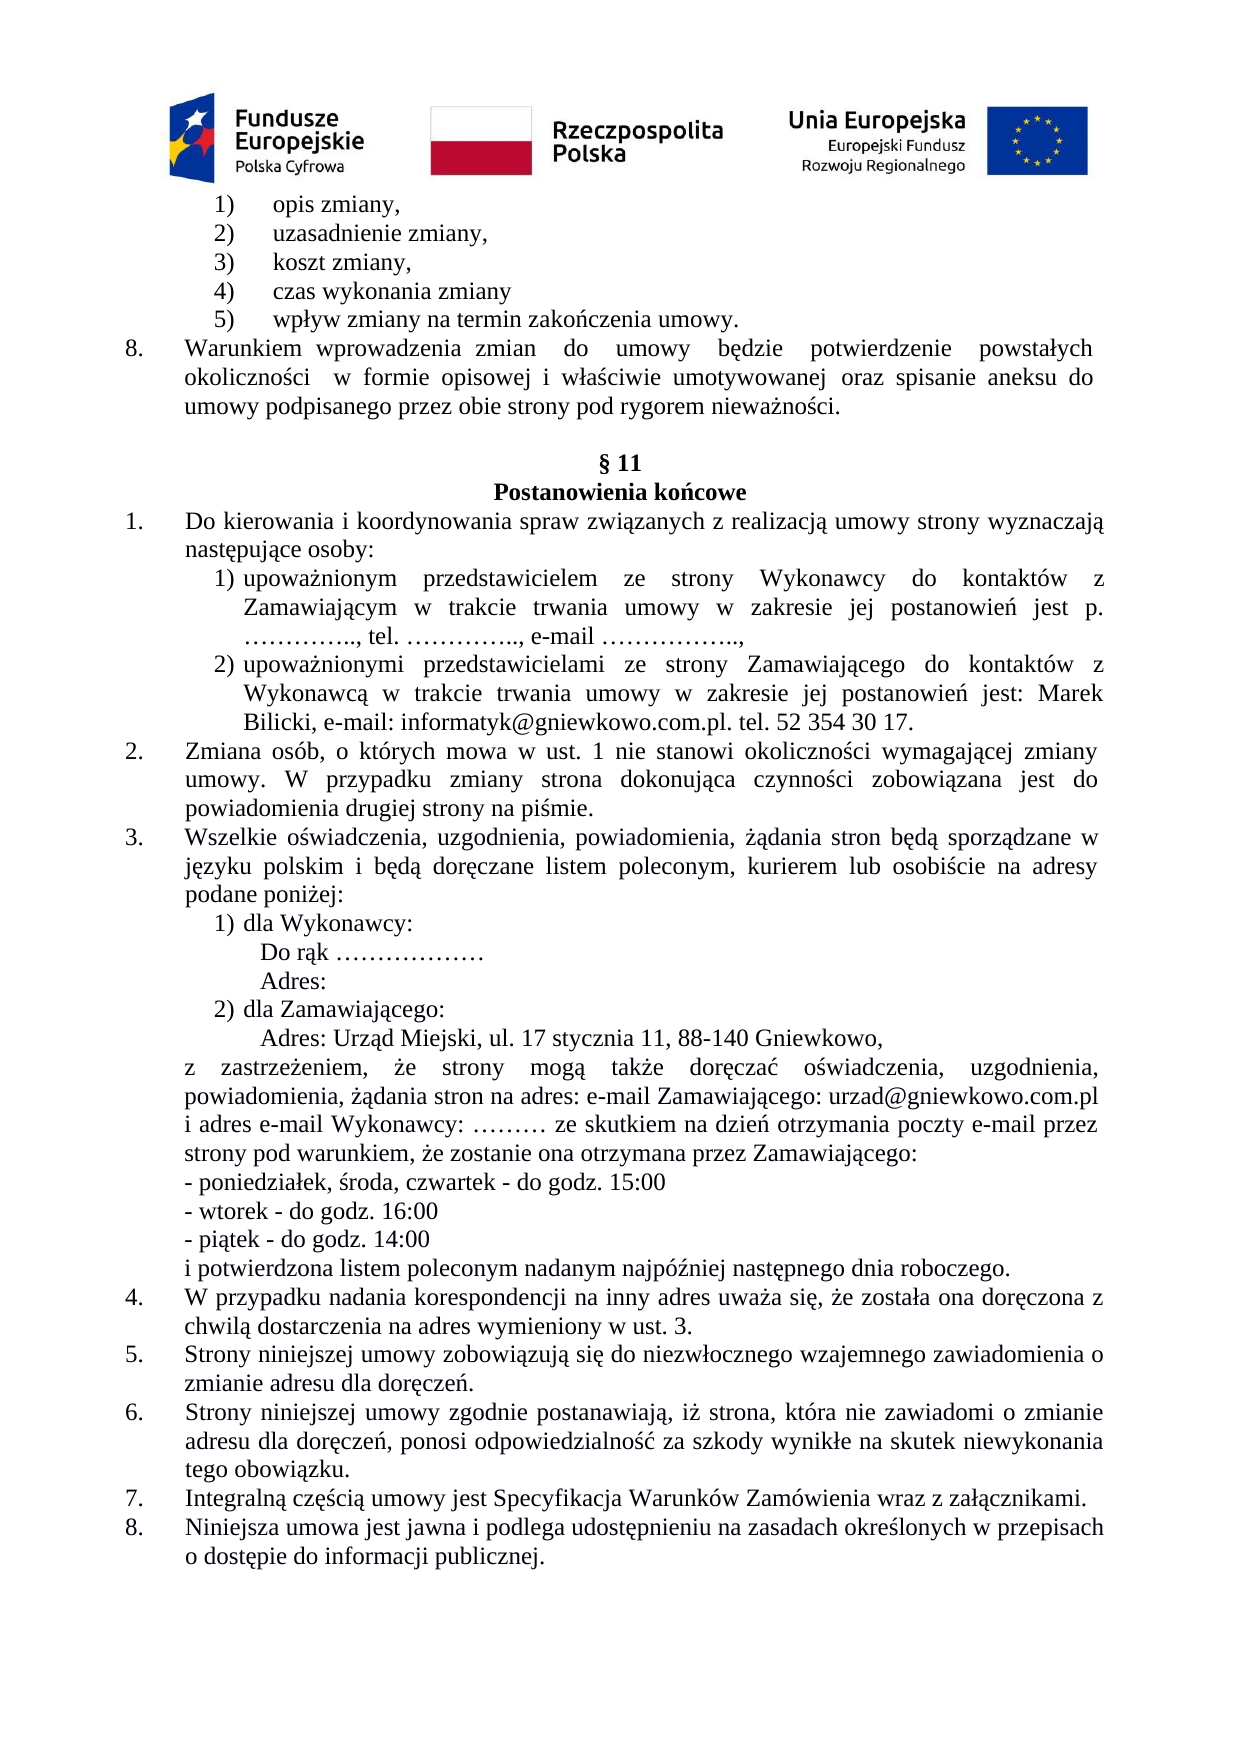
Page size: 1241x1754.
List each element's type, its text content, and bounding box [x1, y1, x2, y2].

list z zastrzeżeniem, że strony mogą także doręczać oświadczenia, uzgodnienia, powiadomienia, żądania stron na adres: e-mail Zamawiającego: urzad@gniewkowo.com.pl i adres e-mail Wykonawcy: ……… ze skutkiem na dzień otrzymania poczty e-mail przez strony pod warunkiem, że zostanie ona otrzymana przez Zamawiającego: [184, 1052, 1099, 1167]
list Wszelkie oświadczenia, uzgodnienia, powiadomienia, żądania stron będą sporządzane w języku polskim i będą doręczane listem poleconym, kurierem lub osobiście na adresy podane poniżej: [125, 822, 1099, 908]
list Strony niniejszej umowy zobowiązują się do niezwłocznego wzajemnego zawiadomienia o zmianie adresu dla doręczeń. [125, 1339, 1105, 1397]
list Adres: [260, 966, 1099, 994]
list Strony niniejszej umowy zgodnie postanawiają, iż strona, która nie zawiadomi o zmianie adresu dla doręczeń, ponosi odpowiedzialność za szkody wynikłe na skutek niewykonania tego obowiązku. [125, 1397, 1105, 1483]
list czas wykonania zmiany [214, 276, 1105, 304]
list Warunkiem wprowadzenia zmian do umowy będzie potwierdzenie powstałych okoliczności w formie opisowej i właściwie umotywowanej oraz spisanie aneksu do umowy podpisanego przez obie strony pod rygorem nieważności. [125, 333, 1093, 419]
list Zmiana osób, o których mowa w ust. 1 nie stanowi okoliczności wymagającej zmiany umowy. W przypadku zmiany strona dokonująca czynności zobowiązana jest do powiadomienia drugiej strony na piśmie. [125, 736, 1099, 822]
list opis zmiany, [214, 189, 1105, 218]
text Postanowienia końcowe [224, 477, 1015, 506]
list dla Zamawiającego: [214, 994, 1099, 1023]
list W przypadku nadania korespondencji na inny adres uważa się, że została ona doręczona z chwilą dostarczenia na adres wymieniony w ust. 3. [125, 1282, 1105, 1339]
list upoważnionymi przedstawicielami ze strony Zamawiającego do kontaktów z Wykonawcą w trakcie trwania umowy w zakresie jej postanowień jest: Marek Bilicki, e-mail: informatyk@gniewkowo.com.pl. tel. 52 354 30 17. [214, 649, 1105, 736]
list Do kierowania i koordynowania spraw związanych z realizacją umowy strony wyznaczają następujące osoby: [125, 506, 1105, 563]
list Integralną częścią umowy jest Specyfikacja Warunków Zamówienia wraz z załącznikami. [125, 1483, 1105, 1512]
list Adres: Urząd Miejski, ul. 17 stycznia 11, 88-140 Gniewkowo, [260, 1023, 1099, 1052]
list - piątek - do godz. 14:00 [184, 1224, 1099, 1253]
picture [158, 82, 1097, 192]
list dla Wykonawcy: [214, 908, 1099, 937]
list upoważnionym przedstawicielem ze strony Wykonawcy do kontaktów z Zamawiającym w trakcie trwania umowy w zakresie jej postanowień jest p. ………….., tel. ………….., e-mail …………….., [214, 563, 1105, 649]
list uzasadnienie zmiany, [214, 218, 1105, 247]
text § 11 [224, 448, 1015, 477]
list Do rąk ……………… [260, 937, 1099, 966]
list Niniejsza umowa jest jawna i podlega udostępnieniu na zasadach określonych w przepisach o dostępie do informacji publicznej. [125, 1512, 1105, 1569]
list i potwierdzona listem poleconym nadanym najpóźniej następnego dnia roboczego. [184, 1253, 1099, 1282]
list koszt zmiany, [214, 247, 1105, 276]
list wpływ zmiany na termin zakończenia umowy. [214, 304, 1105, 333]
list - wtorek - do godz. 16:00 [184, 1196, 1099, 1224]
list - poniedziałek, środa, czwartek - do godz. 15:00 [184, 1167, 1099, 1196]
